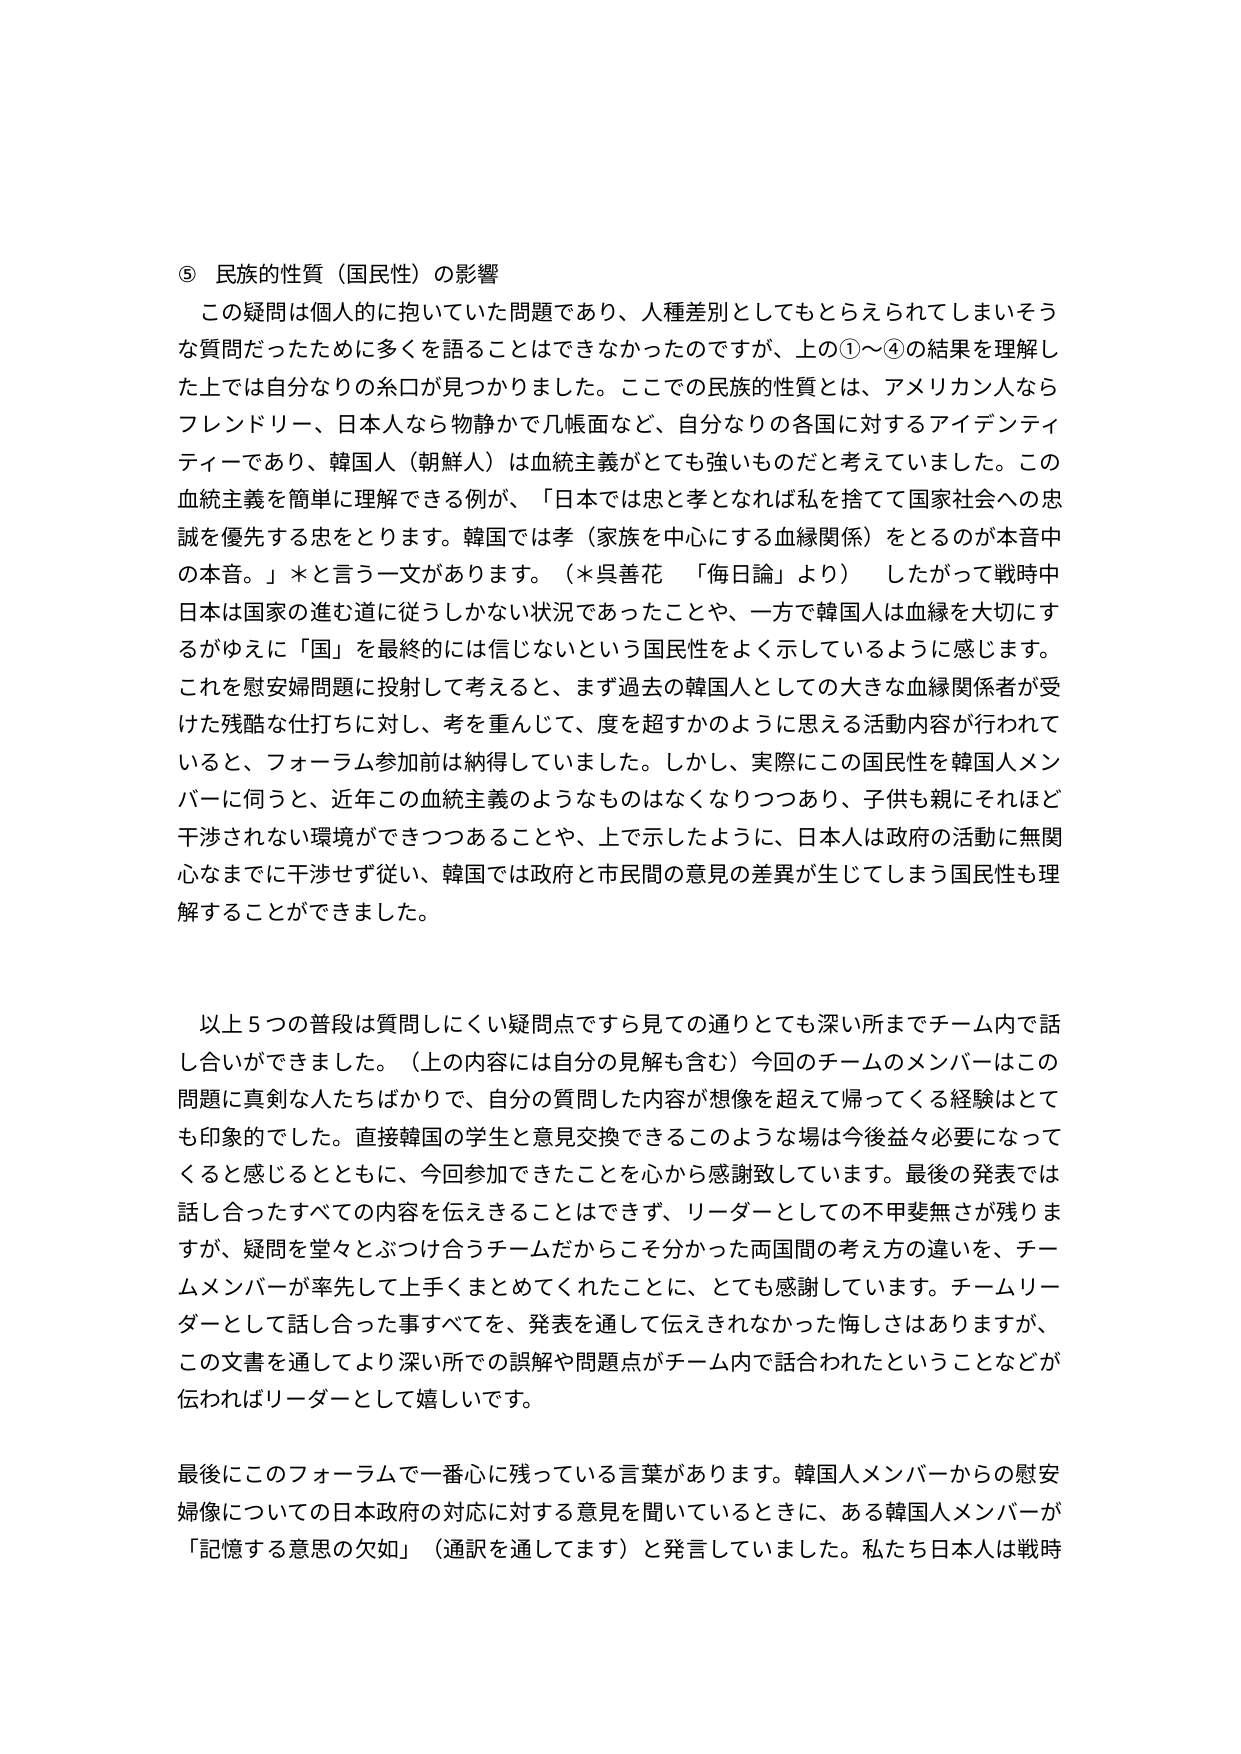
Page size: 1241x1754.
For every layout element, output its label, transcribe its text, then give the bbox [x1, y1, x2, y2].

text この疑問は個人的に抱いていた問題であり、人種差別としてもとらえられてしまいそうな質問だったために多くを語ることはできなかったのですが、上の①～④の結果を理解した上では自分なりの糸口が見つかりました。ここでの民族的性質とは、アメリカン人ならフレンドリー、日本人なら物静かで几帳面など、自分なりの各国に対するアイデンティティーであり、韓国人（朝鮮人）は血統主義がとても強いものだと考えていました。この血統主義を簡単に理解できる例が、「日本では忠と孝となれば私を捨てて国家社会への忠誠を優先する忠をとります。韓国では孝（家族を中心にする血縁関係）をとるのが本音中の本音。」＊と言う一文があります。（＊呉善花 「侮日論」より） したがって戦時中日本は国家の進む道に従うしかない状況であったことや、一方で韓国人は血縁を大切にするがゆえに「国」を最終的には信じないという国民性をよく示しているように感じます。これを慰安婦問題に投射して考えると、まず過去の韓国人としての大きな血縁関係者が受けた残酷な仕打ちに対し、考を重んじて、度を超すかのように思える活動内容が行われていると、フォーラム参加前は納得していました。しかし、実際にこの国民性を韓国人メンバーに伺うと、近年この血統主義のようなものはなくなりつつあり、子供も親にそれほど干渉されない環境ができつつあることや、上で示したように、日本人は政府の活動に無関心なまでに干渉せず従い、韓国では政府と市民間の意見の差異が生じてしまう国民性も理解することができました。 [177, 292, 1063, 929]
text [177, 1454, 1063, 1567]
text 以上5つの普段は質問しにくい疑問点ですら見ての通りとても深い所までチーム内で話し合いができました。（上の内容には自分の見解も含む）今回のチームのメンバーはこの問題に真剣な人たちばかりで、自分の質問した内容が想像を超えて帰ってくる経験はとても印象的でした。直接韓国の学生と意見交換できるこのような場は今後益々必要になってくると感じるとともに、今回参加できたことを心から感謝致しています。最後の発表では話し合ったすべての内容を伝えきることはできず、リーダーとしての不甲斐無さが残りますが、疑問を堂々とぶつけ合うチームだからこそ分かった両国間の考え方の違いを、チームメンバーが率先して上手くまとめてくれたことに、とても感謝しています。チームリーダーとして話し合った事すべてを、発表を通して伝えきれなかった悔しさはありますが、この文書を通してより深い所での誤解や問題点がチーム内で話合われたということなどが伝わればリーダーとして嬉しいです。 [177, 1004, 1063, 1417]
list 民族的性質（国民性）の影響 [177, 254, 1063, 292]
